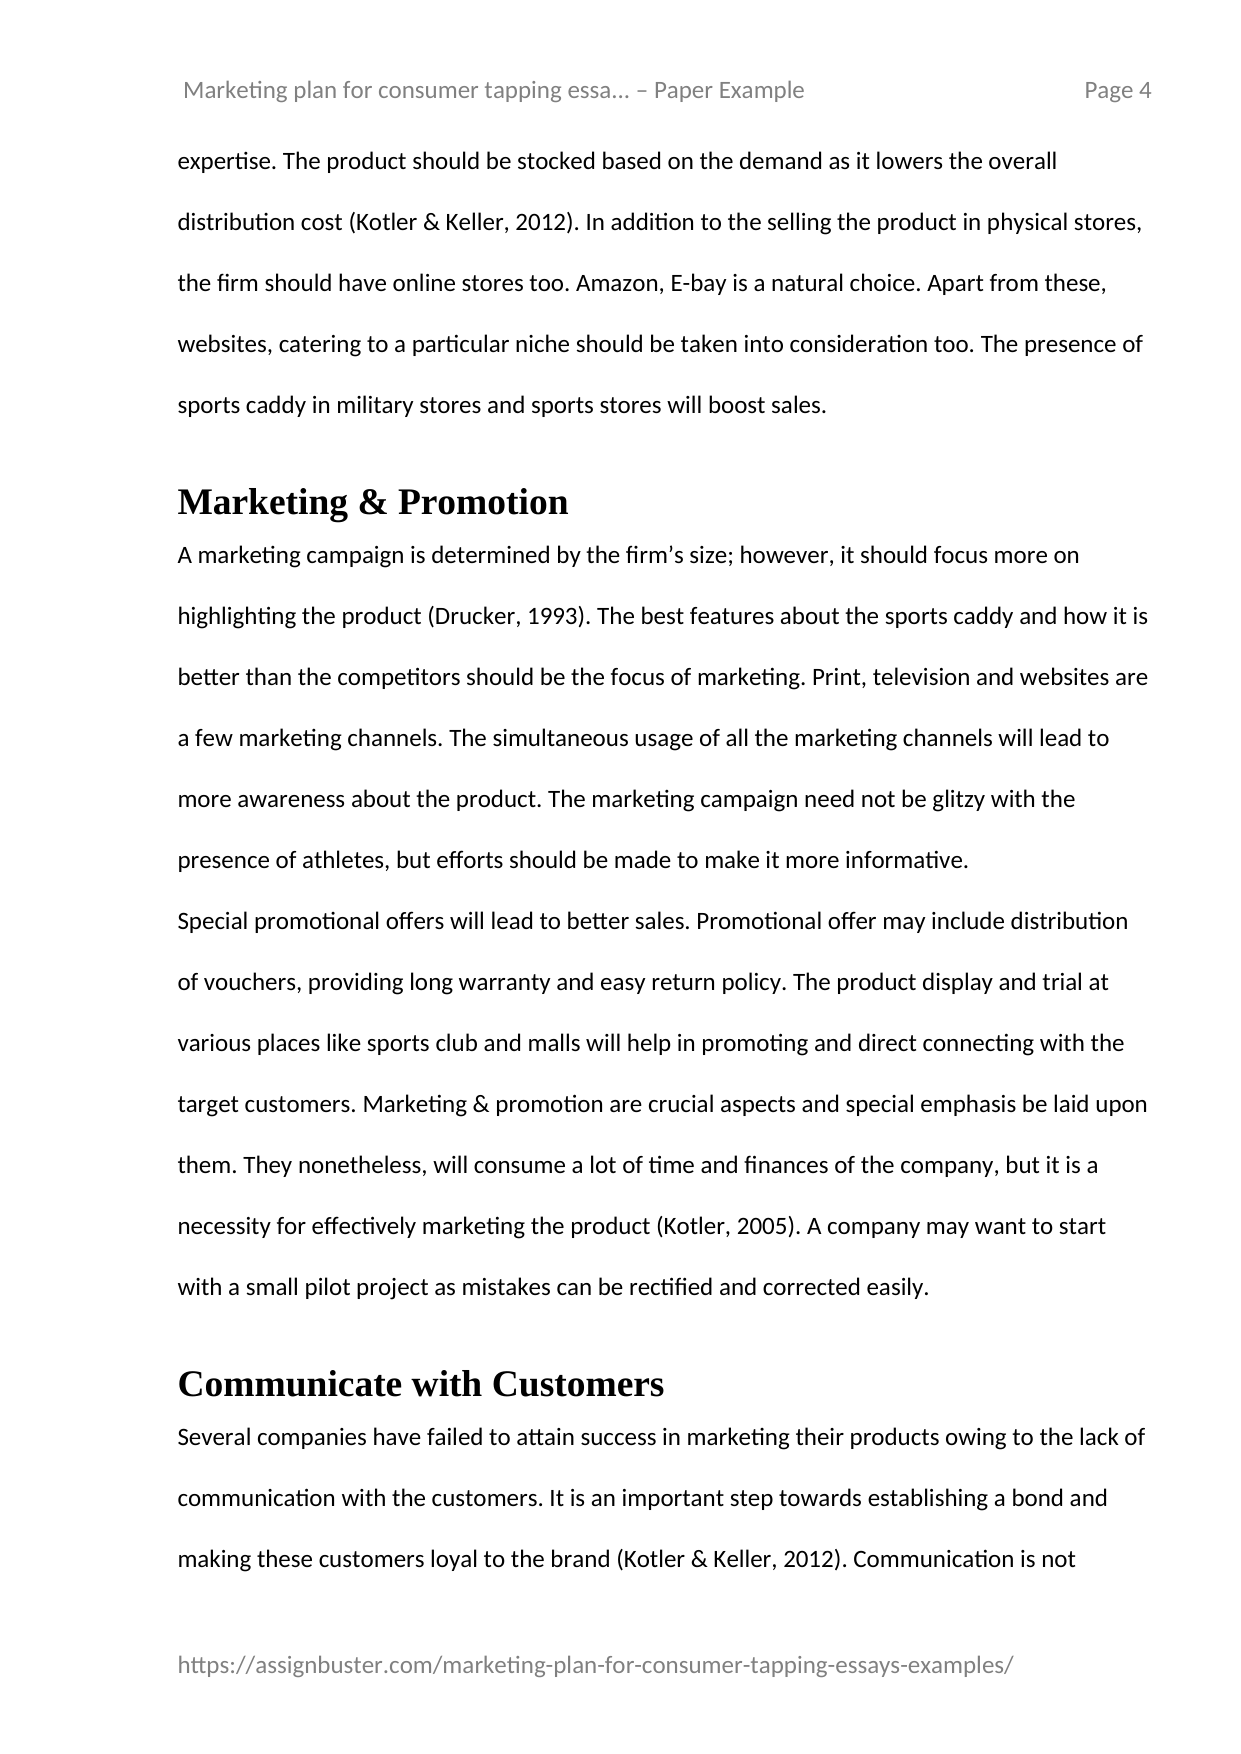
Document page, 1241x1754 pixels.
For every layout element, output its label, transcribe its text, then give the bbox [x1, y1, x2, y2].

subtitle Marketing & Promotion [177, 480, 1152, 523]
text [177, 145, 1152, 420]
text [177, 1421, 1152, 1573]
subtitle Communicate with Customers [177, 1362, 1152, 1405]
text A marketing campaign is determined by the firm’s size; however, it should focus more on highlighting the product (Drucker, 1993). The best features about the sports caddy and how it is better than the competitors should be the focus of marketing. Print, television and websites are a few marketing channels. The simultaneous usage of all the marketing channels will lead to more awareness about the product. The marketing campaign need not be glitzy with the presence of athletes, but efforts should be made to make it more informative. Special promotional offers will lead to better sales. Promotional offer may include distribution of vouchers, providing long warranty and easy return policy. The product display and trial at various places like sports club and malls will help in promoting and direct connecting with the target customers. Marketing & promotion are crucial aspects and special emphasis be laid upon them. They nonetheless, will consume a lot of time and finances of the company, but it is a necessity for effectively marketing the product (Kotler, 2005). A company may want to start with a small pilot project as mistakes can be rectified and corrected easily. [177, 539, 1152, 1302]
